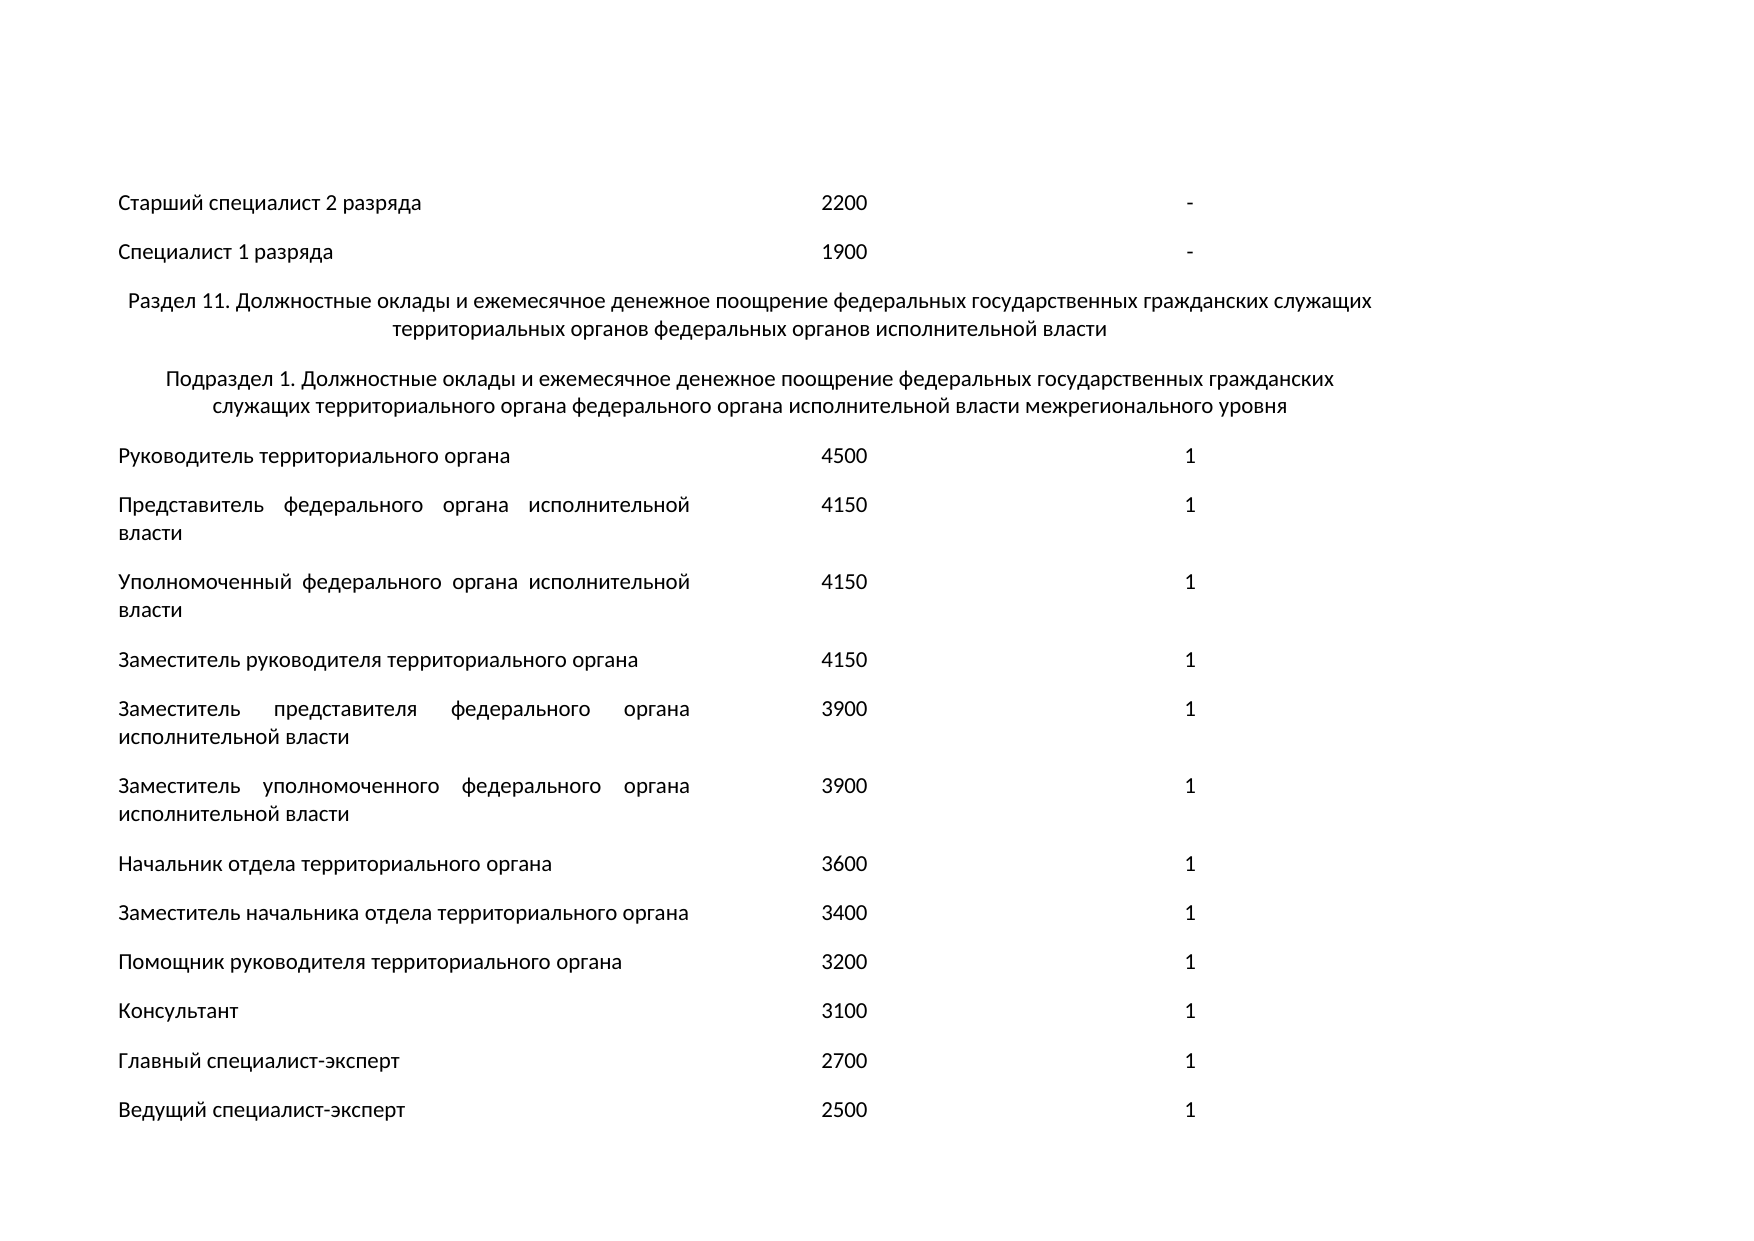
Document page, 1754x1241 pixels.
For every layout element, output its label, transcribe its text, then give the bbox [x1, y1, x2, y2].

table_cell Уполномоченный федерального органа исполнительной власти [112, 557, 697, 634]
table_cell 3900 [697, 684, 992, 761]
table_cell Заместитель руководителя территориального органа [112, 634, 697, 683]
table_cell 1 [992, 887, 1388, 937]
table_cell 1 [992, 430, 1388, 479]
table_cell 1900 [697, 226, 992, 276]
table_cell 3200 [697, 937, 992, 986]
table_cell Раздел 11. Должностные оклады и ежемесячное денежное поощрение федеральных государственных гражданских служащих территориальных органов федеральных органов исполнительной власти [112, 276, 1388, 353]
table_cell Главный специалист-эксперт [112, 1035, 697, 1084]
table_cell - [992, 226, 1388, 276]
table_cell 2500 [697, 1084, 992, 1134]
table_cell Консультант [112, 986, 697, 1035]
table_cell 3100 [697, 986, 992, 1035]
table_cell 1 [992, 684, 1388, 761]
table_cell Ведущий специалист-эксперт [112, 1084, 697, 1134]
table_cell 2700 [697, 1035, 992, 1084]
table_cell 1 [992, 634, 1388, 683]
table_cell Заместитель уполномоченного федерального органа исполнительной власти [112, 761, 697, 838]
table_cell Руководитель территориального органа [112, 430, 697, 479]
table_cell 1 [992, 480, 1388, 557]
table_cell 1 [992, 986, 1388, 1035]
table_cell 3400 [697, 887, 992, 937]
table_cell Заместитель начальника отдела территориального органа [112, 887, 697, 937]
table_cell 1 [992, 1035, 1388, 1084]
table_cell 4150 [697, 634, 992, 683]
table_cell Специалист 1 разряда [112, 226, 697, 276]
table_cell Заместитель представителя федерального органа исполнительной власти [112, 684, 697, 761]
table_cell 1 [992, 557, 1388, 634]
table_cell 2200 [697, 177, 992, 226]
table_cell 3600 [697, 838, 992, 887]
table_cell 1 [992, 937, 1388, 986]
table_cell 1 [992, 1084, 1388, 1134]
table_cell 4500 [697, 430, 992, 479]
table_cell 3900 [697, 761, 992, 838]
table_cell 4150 [697, 557, 992, 634]
table_cell Начальник отдела территориального органа [112, 838, 697, 887]
table_cell 1 [992, 761, 1388, 838]
table_cell Представитель федерального органа исполнительной власти [112, 480, 697, 557]
table_cell Подраздел 1. Должностные оклады и ежемесячное денежное поощрение федеральных государственных гражданских служащих территориального органа федерального органа исполнительной власти межрегионального уровня [112, 353, 1388, 430]
table_cell 1 [992, 838, 1388, 887]
table_cell - [992, 177, 1388, 226]
table_cell Помощник руководителя территориального органа [112, 937, 697, 986]
table_cell Старший специалист 2 разряда [112, 177, 697, 226]
table_cell 4150 [697, 480, 992, 557]
